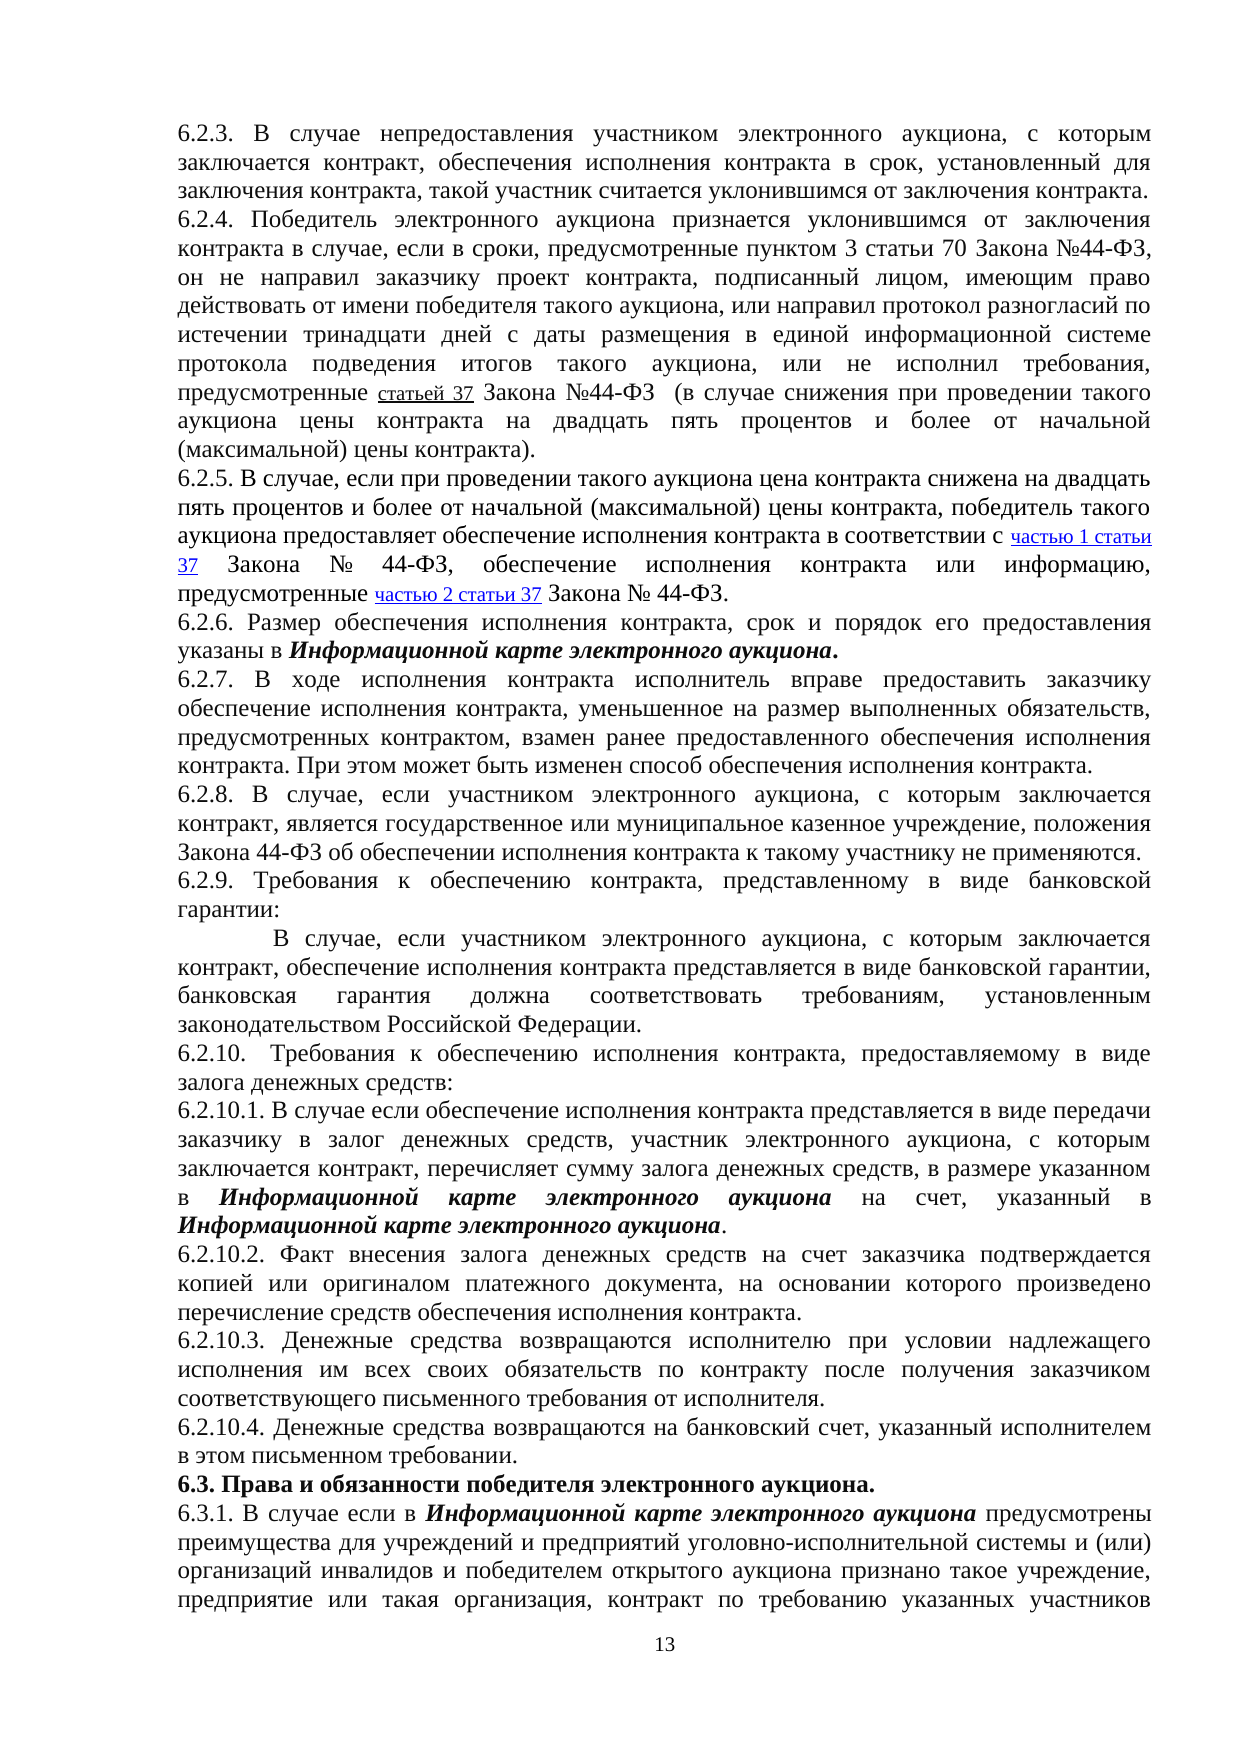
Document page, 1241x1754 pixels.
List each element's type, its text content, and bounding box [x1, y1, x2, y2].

list 6.2.10.3. Денежные средства возвращаются исполнителю при условии надлежащего исполнения им всех своих обязательств по контракту после получения заказчиком соответствующего письменного требования от исполнителя. [177, 1326, 1152, 1412]
list 6.2.10.4. Денежные средства возвращаются на банковский счет, указанный исполнителем в этом письменном требовании. [177, 1412, 1152, 1469]
text 6.2.5. В случае, если при проведении такого аукциона цена контракта снижена на двадцать пять процентов и более от начальной (максимальной) цены контракта, победитель такого аукциона предоставляет обеспечение исполнения контракта в соответствии с частью 1 статьи 37 Закона № 44-ФЗ, обеспечение исполнения контракта или информацию, предусмотренные частью 2 статьи 37 Закона № 44-ФЗ. [177, 463, 1152, 607]
list 6.2.10.2. Факт внесения залога денежных средств на счет заказчика подтверждается копией или оригиналом платежного документа, на основании которого произведено перечисление средств обеспечения исполнения контракта. [177, 1239, 1152, 1326]
text 6.2.8. В случае, если участником электронного аукциона, с которым заключается контракт, является государственное или муниципальное казенное учреждение, положения Закона 44-ФЗ об обеспечении исполнения контракта к такому участнику не применяются. [177, 779, 1152, 866]
text 6.2.7. В ходе исполнения контракта исполнитель вправе предоставить заказчику обеспечение исполнения контракта, уменьшенное на размер выполненных обязательств, предусмотренных контрактом, взамен ранее предоставленного обеспечения исполнения контракта. При этом может быть изменен способ обеспечения исполнения контракта. [177, 664, 1152, 779]
text 6.2.9. Требования к обеспечению контракта, представленному в виде банковской гарантии: [177, 866, 1152, 923]
text В случае, если участником электронного аукциона, с которым заключается контракт, обеспечение исполнения контракта представляется в виде банковской гарантии, банковская гарантия должна соответствовать требованиям, установленным законодательством Российской Федерации. [177, 923, 1152, 1038]
list 6.2.10.1. В случае если обеспечение исполнения контракта представляется в виде передачи заказчику в залог денежных средств, участник электронного аукциона, с которым заключается контракт, перечисляет сумму залога денежных средств, в размере указанном в Информационной карте электронного аукциона на счет, указанный в Информационной карте электронного аукциона. [177, 1096, 1152, 1239]
text 6.2.4. Победитель электронного аукциона признается уклонившимся от заключения контракта в случае, если в сроки, предусмотренные пунктом 3 статьи 70 Закона №44-ФЗ, он не направил заказчику проект контракта, подписанный лицом, имеющим право действовать от имени победителя такого аукциона, или направил протокол разногласий по истечении тринадцати дней с даты размещения в единой информационной системе протокола подведения итогов такого аукциона, или не исполнил требования, предусмотренные статьей 37 Закона №44-ФЗ (в случае снижения при проведении такого аукциона цены контракта на двадцать пять процентов и более от начальной (максимальной) цены контракта). [177, 204, 1152, 463]
text 6.2.3. В случае непредоставления участником электронного аукциона, с которым заключается контракт, обеспечения исполнения контракта в срок, установленный для заключения контракта, такой участник считается уклонившимся от заключения контракта. [177, 118, 1152, 204]
text 6.3. Права и обязанности победителя электронного аукциона. [177, 1469, 1152, 1498]
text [177, 1498, 1152, 1613]
text 6.2.10. Требования к обеспечению исполнения контракта, предоставляемому в виде залога денежных средств: [177, 1038, 1152, 1096]
text 6.2.6. Размер обеспечения исполнения контракта, срок и порядок его предоставления указаны в Информационной карте электронного аукциона. [177, 607, 1152, 664]
